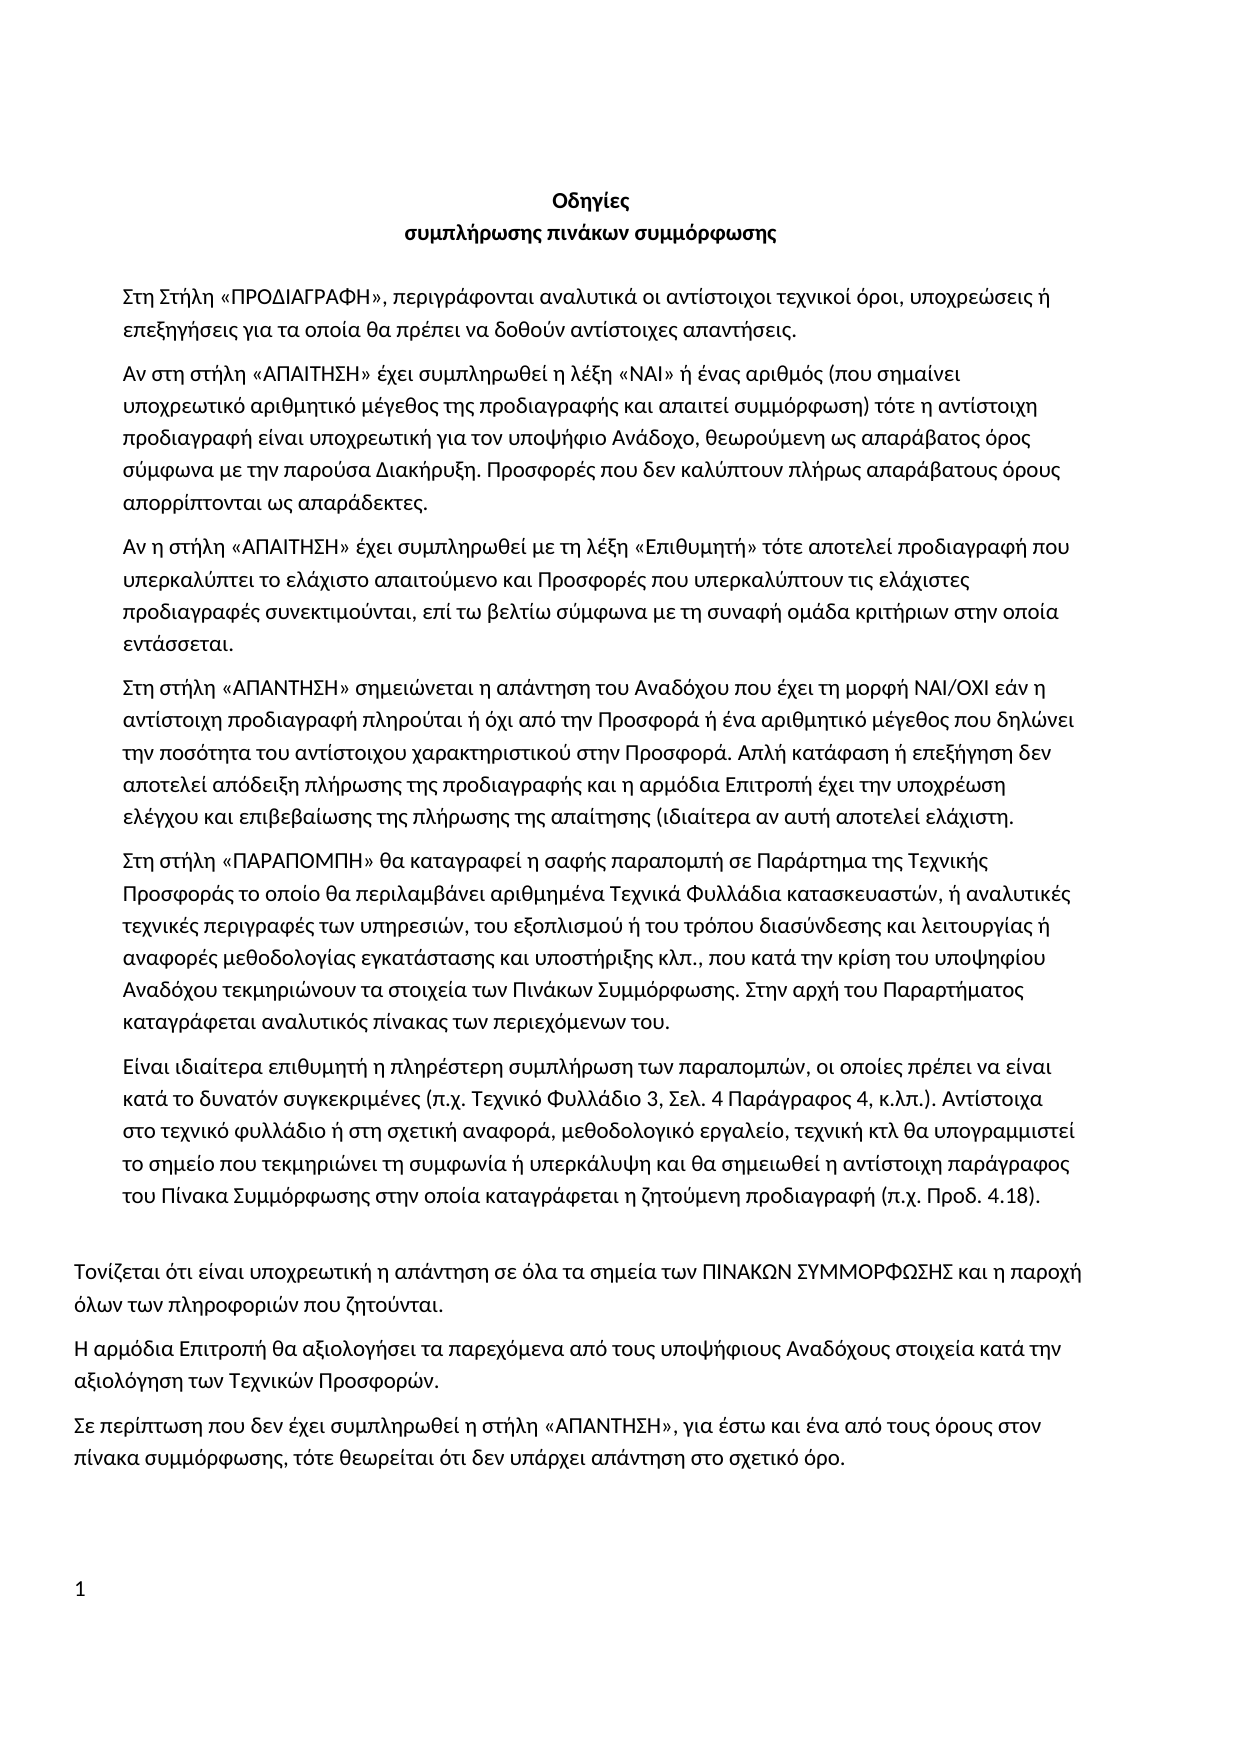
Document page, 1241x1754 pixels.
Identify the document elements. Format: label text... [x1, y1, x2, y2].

text συμπλήρωσης πινάκων συμμόρφωσης [74, 218, 1107, 246]
table_cell Στη στήλη «ΠΑΡΑΠΟΜΠΗ» θα καταγραφεί η σαφής παραπομπή σε Παράρτημα της Τεχνικής Προσφοράς το οποίο θα περιλαμβάνει αριθμημένα Τεχνικά Φυλλάδια κατασκευαστών, ή αναλυτικές τεχνικές περιγραφές των υπηρεσιών, του εξοπλισμού ή του τρόπου διασύνδεσης και λειτουργίας ή αναφορές μεθοδολογίας εγκατάστασης και υποστήριξης κλπ., που κατά την κρίση του υποψηφίου Αναδόχου τεκμηριώνουν τα στοιχεία των Πινάκων Συμμόρφωσης. Στην αρχή του Παραρτήματος καταγράφεται αναλυτικός πίνακας των περιεχόμενων του. Είναι ιδιαίτερα επιθυμητή η πληρέστερη συμπλήρωση των παραπομπών, οι οποίες πρέπει να είναι κατά το δυνατόν συγκεκριμένες (π.χ. Τεχνικό Φυλλάδιο 3, Σελ. 4 Παράγραφος 4, κ.λπ.). Αντίστοιχα στο τεχνικό φυλλάδιο ή στη σχετική αναφορά, μεθοδολογικό εργαλείο, τεχνική κτλ θα υπογραμμιστεί το σημείο που τεκμηριώνει τη συμφωνία ή υπερκάλυψη και θα σημειωθεί η αντίστοιχη παράγραφος του Πίνακα Συμμόρφωσης στην οποία καταγράφεται η ζητούμενη προδιαγραφή (π.χ. Προδ. 4.18). [111, 847, 1089, 1225]
text Σε περίπτωση που δεν έχει συμπληρωθεί η στήλη «ΑΠΑΝΤΗΣΗ», για έστω και ένα από τους όρους στον πίνακα συμμόρφωσης, τότε θεωρείται ότι δεν υπάρχει απάντηση στο σχετικό όρο. [74, 1411, 1107, 1471]
text Τονίζεται ότι είναι υποχρεωτική η απάντηση σε όλα τα σημεία των ΠΙΝΑΚΩΝ ΣΥΜΜΟΡΦΩΣΗΣ και η παροχή όλων των πληροφοριών που ζητούνται. [74, 1257, 1107, 1318]
text Η αρμόδια Επιτροπή θα αξιολογήσει τα παρεχόμενα από τους υποψήφιους Αναδόχους στοιχεία κατά την αξιολόγηση των Τεχνικών Προσφορών. [74, 1334, 1107, 1394]
table_cell Στη στήλη «ΑΠΑΝΤΗΣΗ» σημειώνεται η απάντηση του Αναδόχου που έχει τη μορφή ΝΑΙ/ΟΧΙ εάν η αντίστοιχη προδιαγραφή πληρούται ή όχι από την Προσφορά ή ένα αριθμητικό μέγεθος που δηλώνει την ποσότητα του αντίστοιχου χαρακτηριστικού στην Προσφορά. Απλή κατάφαση ή επεξήγηση δεν αποτελεί απόδειξη πλήρωσης της προδιαγραφής και η αρμόδια Επιτροπή έχει την υποχρέωση ελέγχου και επιβεβαίωσης της πλήρωσης της απαίτησης (ιδιαίτερα αν αυτή αποτελεί ελάχιστη. [111, 674, 1089, 847]
table_cell Αν στη στήλη «ΑΠΑΙΤΗΣΗ» έχει συμπληρωθεί η λέξη «ΝΑΙ» ή ένας αριθμός (που σημαίνει υποχρεωτικό αριθμητικό μέγεθος της προδιαγραφής και απαιτεί συμμόρφωση) τότε η αντίστοιχη προδιαγραφή είναι υποχρεωτική για τον υποψήφιο Ανάδοχο, θεωρούμενη ως απαράβατος όρος σύμφωνα με την παρούσα Διακήρυξη. Προσφορές που δεν καλύπτουν πλήρως απαράβατους όρους απορρίπτονται ως απαράδεκτες. Αν η στήλη «ΑΠΑΙΤΗΣΗ» έχει συμπληρωθεί με τη λέξη «Επιθυμητή» τότε αποτελεί προδιαγραφή που υπερκαλύπτει το ελάχιστο απαιτούμενο και Προσφορές που υπερκαλύπτουν τις ελάχιστες προδιαγραφές συνεκτιμούνται, επί τω βελτίω σύμφωνα με τη συναφή ομάδα κριτήριων στην οποία εντάσσεται. [111, 359, 1089, 673]
table_header Στη Στήλη «ΠΡΟΔΙΑΓΡΑΦΗ», περιγράφονται αναλυτικά οι αντίστοιχοι τεχνικοί όροι, υποχρεώσεις ή επεξηγήσεις για τα οποία θα πρέπει να δοθούν αντίστοιχες απαντήσεις. [111, 283, 1089, 359]
text Οδηγίες [74, 186, 1107, 214]
